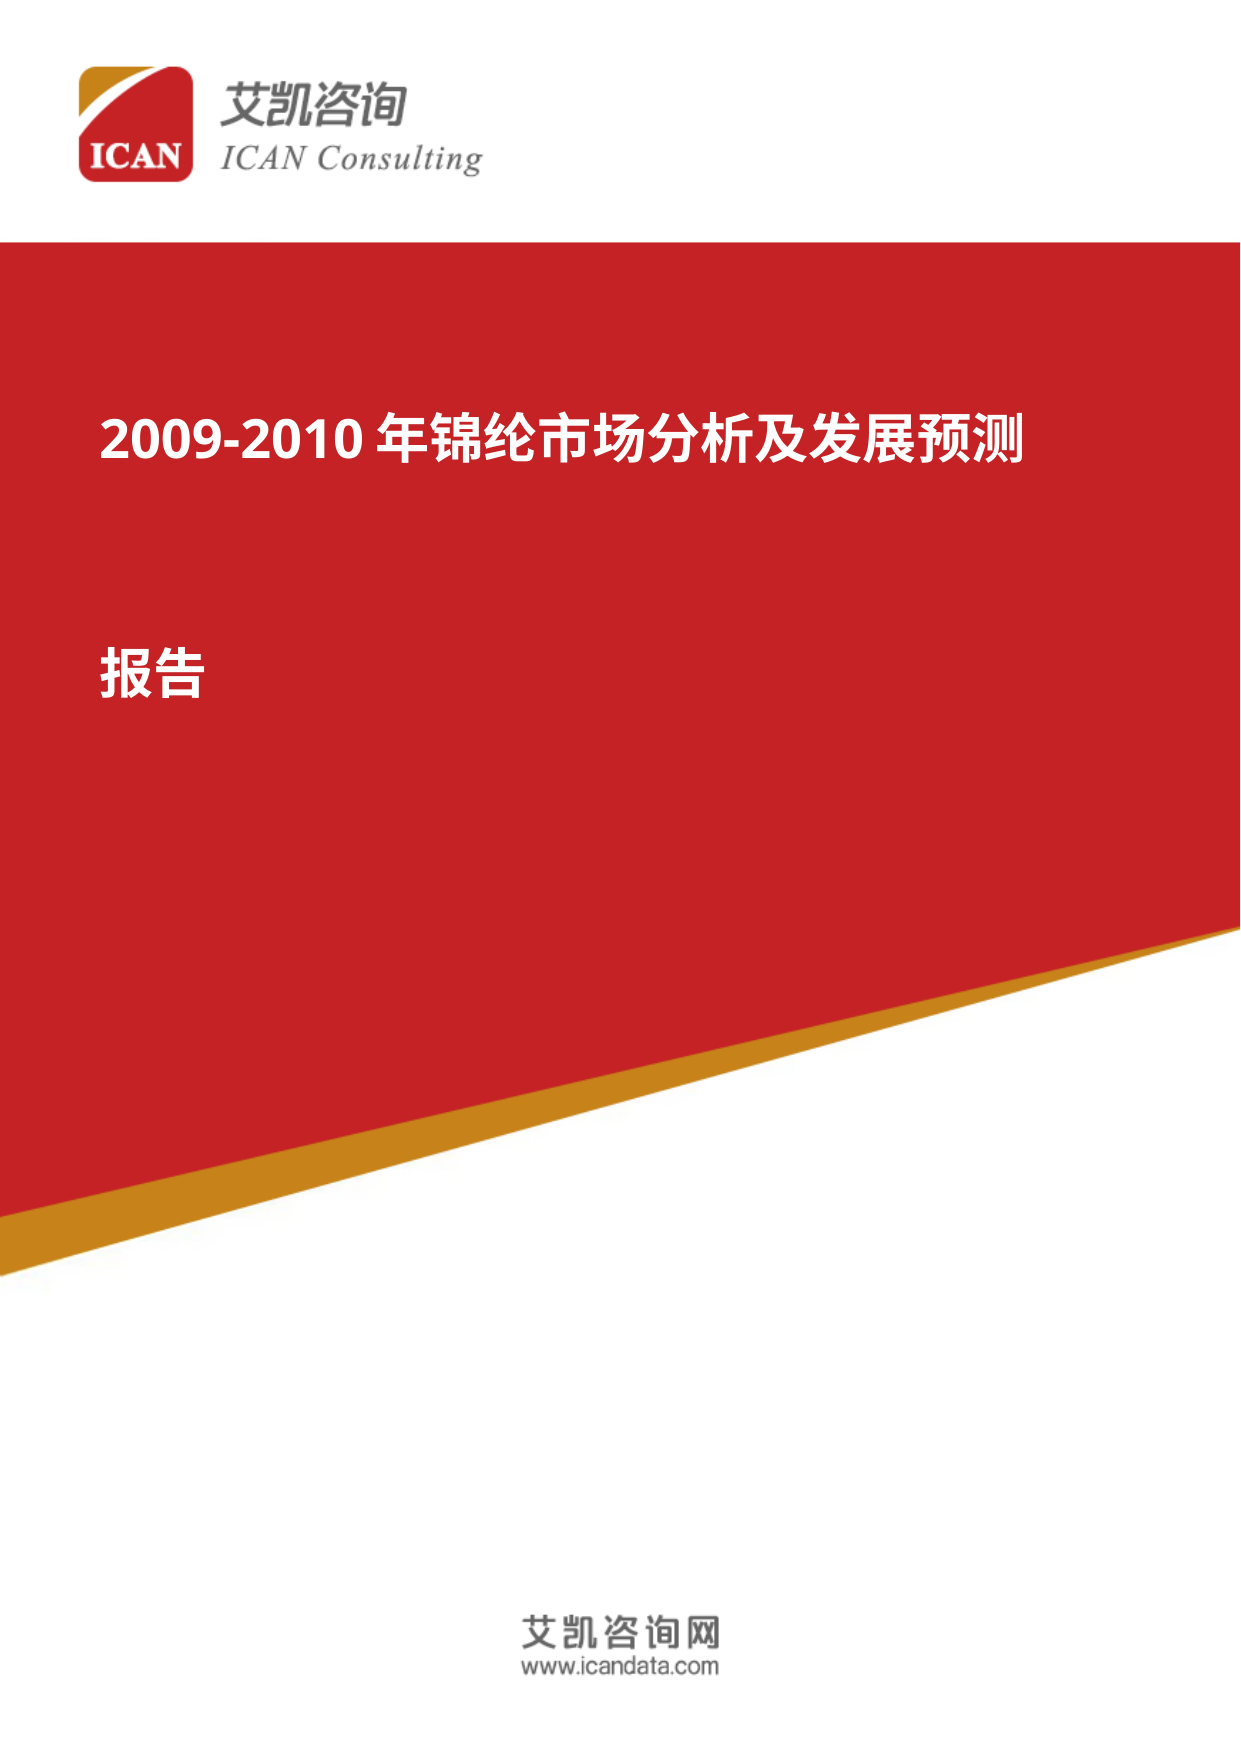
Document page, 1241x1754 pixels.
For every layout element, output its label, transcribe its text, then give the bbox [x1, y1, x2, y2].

picture [0, 5, 1241, 1754]
subtitle 2009-2010年锦纶市场分析及发展预测报告 [99, 386, 1053, 718]
